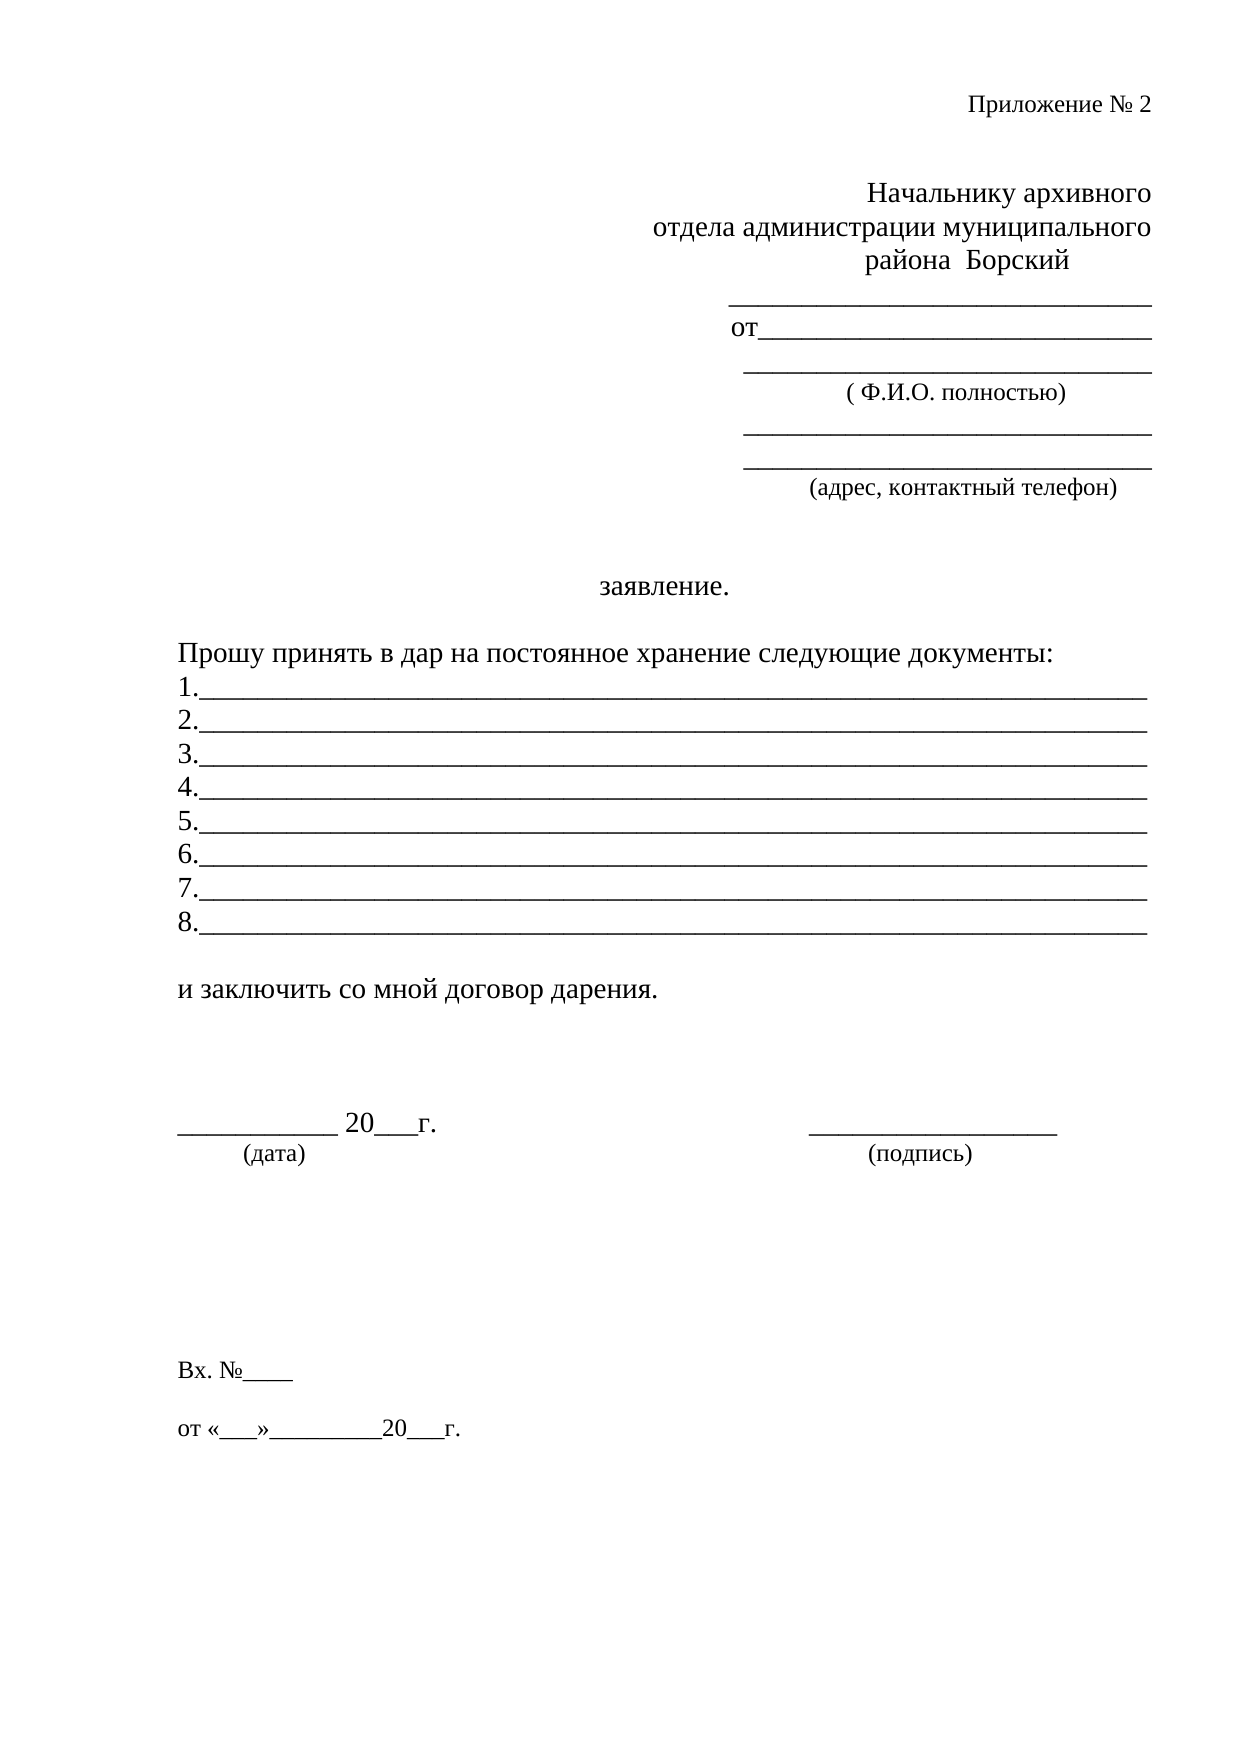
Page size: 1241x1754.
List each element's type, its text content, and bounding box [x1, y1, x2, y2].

text заявление. [177, 568, 1152, 602]
text 8._________________________________________________________________ [177, 904, 1152, 937]
text 3._________________________________________________________________ [177, 736, 1152, 769]
text от___________________________ [177, 309, 1152, 343]
text ____________________________ [177, 405, 1152, 439]
text 6._________________________________________________________________ [177, 837, 1152, 870]
text 7._________________________________________________________________ [177, 870, 1152, 904]
text 1._________________________________________________________________ [177, 669, 1152, 702]
text 2._________________________________________________________________ [177, 702, 1152, 736]
text Начальнику архивного отдела администрации муниципального [177, 175, 1152, 242]
text 4._________________________________________________________________ [177, 769, 1152, 803]
text Вх. №____ [177, 1355, 1152, 1384]
text и заключить со мной договор дарения. [177, 971, 1152, 1004]
text ( Ф.И.О. полностью) [177, 377, 1152, 405]
text Приложение № 2 [177, 89, 1152, 117]
text Прошу принять в дар на постоянное хранение следующие документы: [177, 635, 1152, 669]
text ____________________________ [177, 439, 1152, 472]
text района Борский [177, 242, 1152, 276]
text _____________________________ [177, 276, 1152, 309]
text (адрес, контактный телефон) [177, 472, 1152, 501]
text 5._________________________________________________________________ [177, 803, 1152, 837]
text ___________ 20___г. _________________ [177, 1105, 1152, 1138]
text от «___»_________20___г. [177, 1413, 1152, 1442]
text (дата) (подпись) [177, 1138, 1152, 1167]
text ____________________________ [177, 343, 1152, 377]
